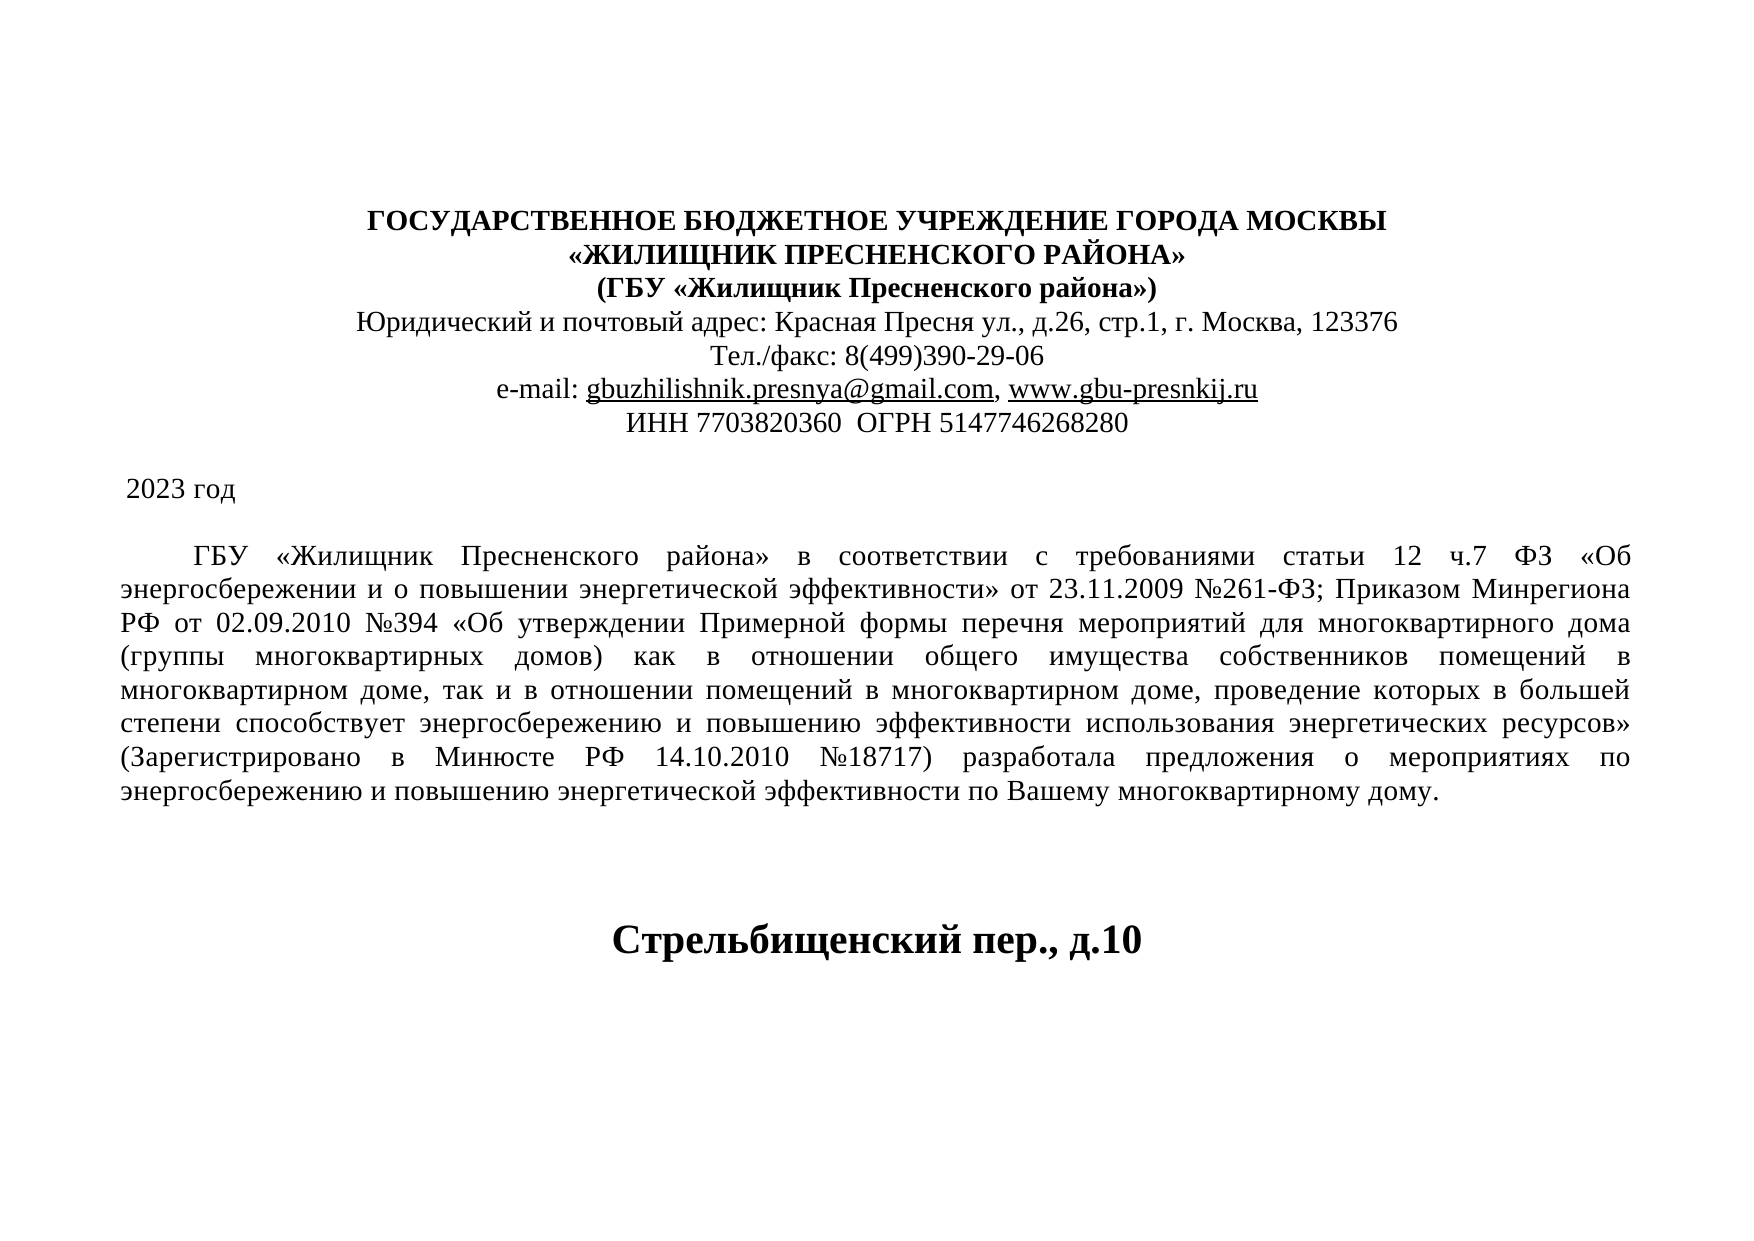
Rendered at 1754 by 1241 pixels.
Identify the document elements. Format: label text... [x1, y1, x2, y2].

text ИНН 7703820360 ОГРН 5147746268280 [118, 405, 1636, 438]
text «ЖИЛИЩНИК ПРЕСНЕНСКОГО РАЙОНА» [118, 237, 1636, 271]
text Стрельбищенский пер., д.10 [118, 915, 1636, 963]
text 2023 год [118, 471, 1634, 505]
text Тел./факс: 8(499)390-29-06 [118, 338, 1636, 371]
text e-mail: gbuzhilishnik.presnya@gmail.com, www.gbu-presnkij.ru [118, 371, 1636, 405]
text ГБУ «Жилищник Пресненского района» в соответствии с требованиями статьи 12 ч.7 ФЗ «Об энергосбережении и о повышении энергетической эффективности» от 23.11.2009 №261-ФЗ; Приказом Минрегиона РФ от 02.09.2010 №394 «Об утверждении Примерной формы перечня мероприятий для многоквартирного дома (группы многоквартирных домов) как в отношении общего имущества собственников помещений в многоквартирном доме, так и в отношении помещений в многоквартирном доме, проведение которых в большей степени способствует энергосбережению и повышению эффективности использования энергетических ресурсов» (Зарегистрировано в Минюсте РФ 14.10.2010 №18717) разработала предложения о мероприятиях по энергосбережению и повышению энергетической эффективности по Вашему многоквартирному дому. [120, 538, 1634, 807]
text (ГБУ «Жилищник Пресненского района») [118, 271, 1636, 304]
text Юридический и почтовый адрес: Красная Пресня ул., д.26, стр.1, г. Москва, 123376 [118, 304, 1636, 338]
text ГОСУДАРСТВЕННОЕ БЮДЖЕТНОЕ УЧРЕЖДЕНИЕ ГОРОДА МОСКВЫ [118, 203, 1636, 237]
